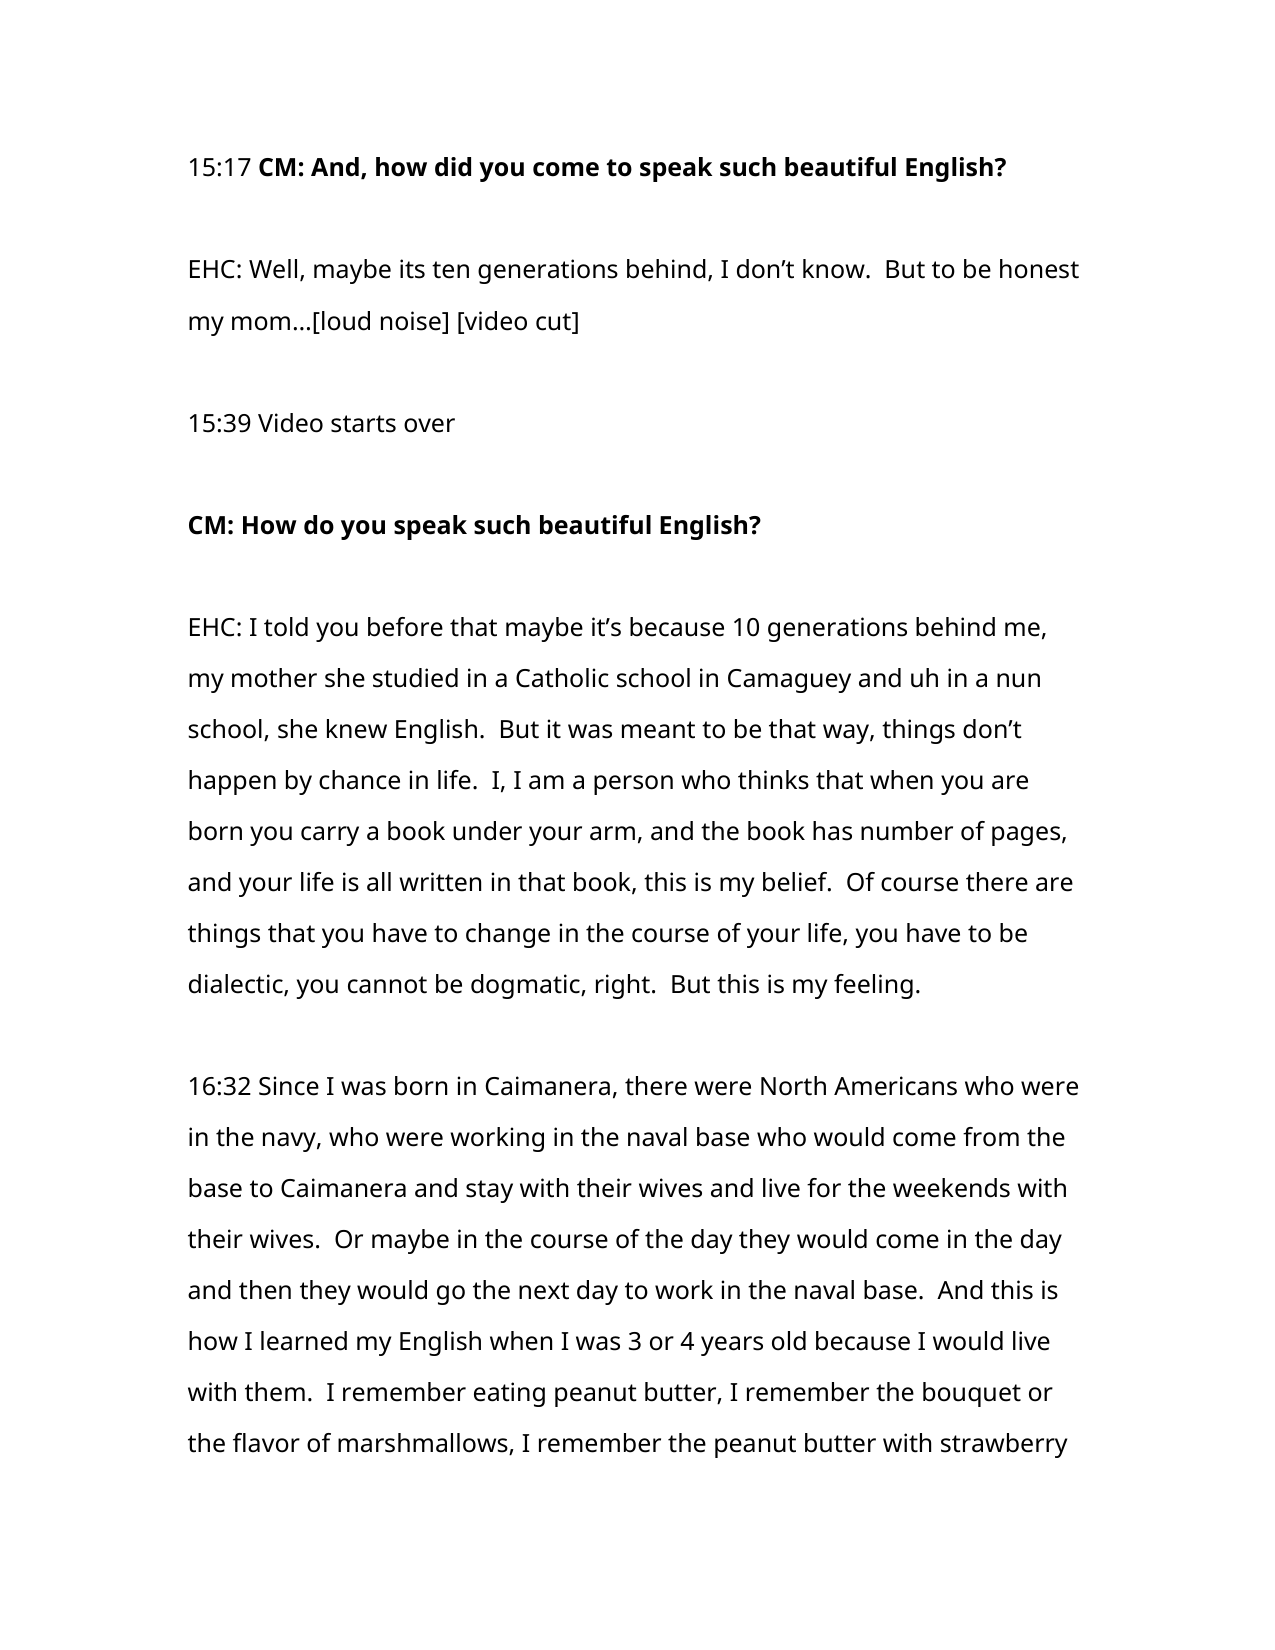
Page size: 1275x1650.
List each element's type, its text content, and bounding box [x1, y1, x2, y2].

text EHC: Well, maybe its ten generations behind, I don’t know. But to be honest my mom…[loud noise] [video cut] [187, 252, 1087, 337]
text CM: How do you speak such beautiful English? [187, 507, 1087, 541]
text 15:17 CM: And, how did you come to speak such beautiful English? [187, 150, 1087, 184]
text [187, 1069, 1087, 1460]
text 15:39 Video starts over [187, 405, 1087, 439]
text EHC: I told you before that maybe it’s because 10 generations behind me, my mother she studied in a Catholic school in Camaguey and uh in a nun school, she knew English. But it was meant to be that way, things don’t happen by chance in life. I, I am a person who thinks that when you are born you carry a book under your arm, and the book has number of pages, and your life is all written in that book, this is my belief. Of course there are things that you have to change in the course of your life, you have to be dialectic, you cannot be dogmatic, right. But this is my feeling. [187, 609, 1087, 1001]
